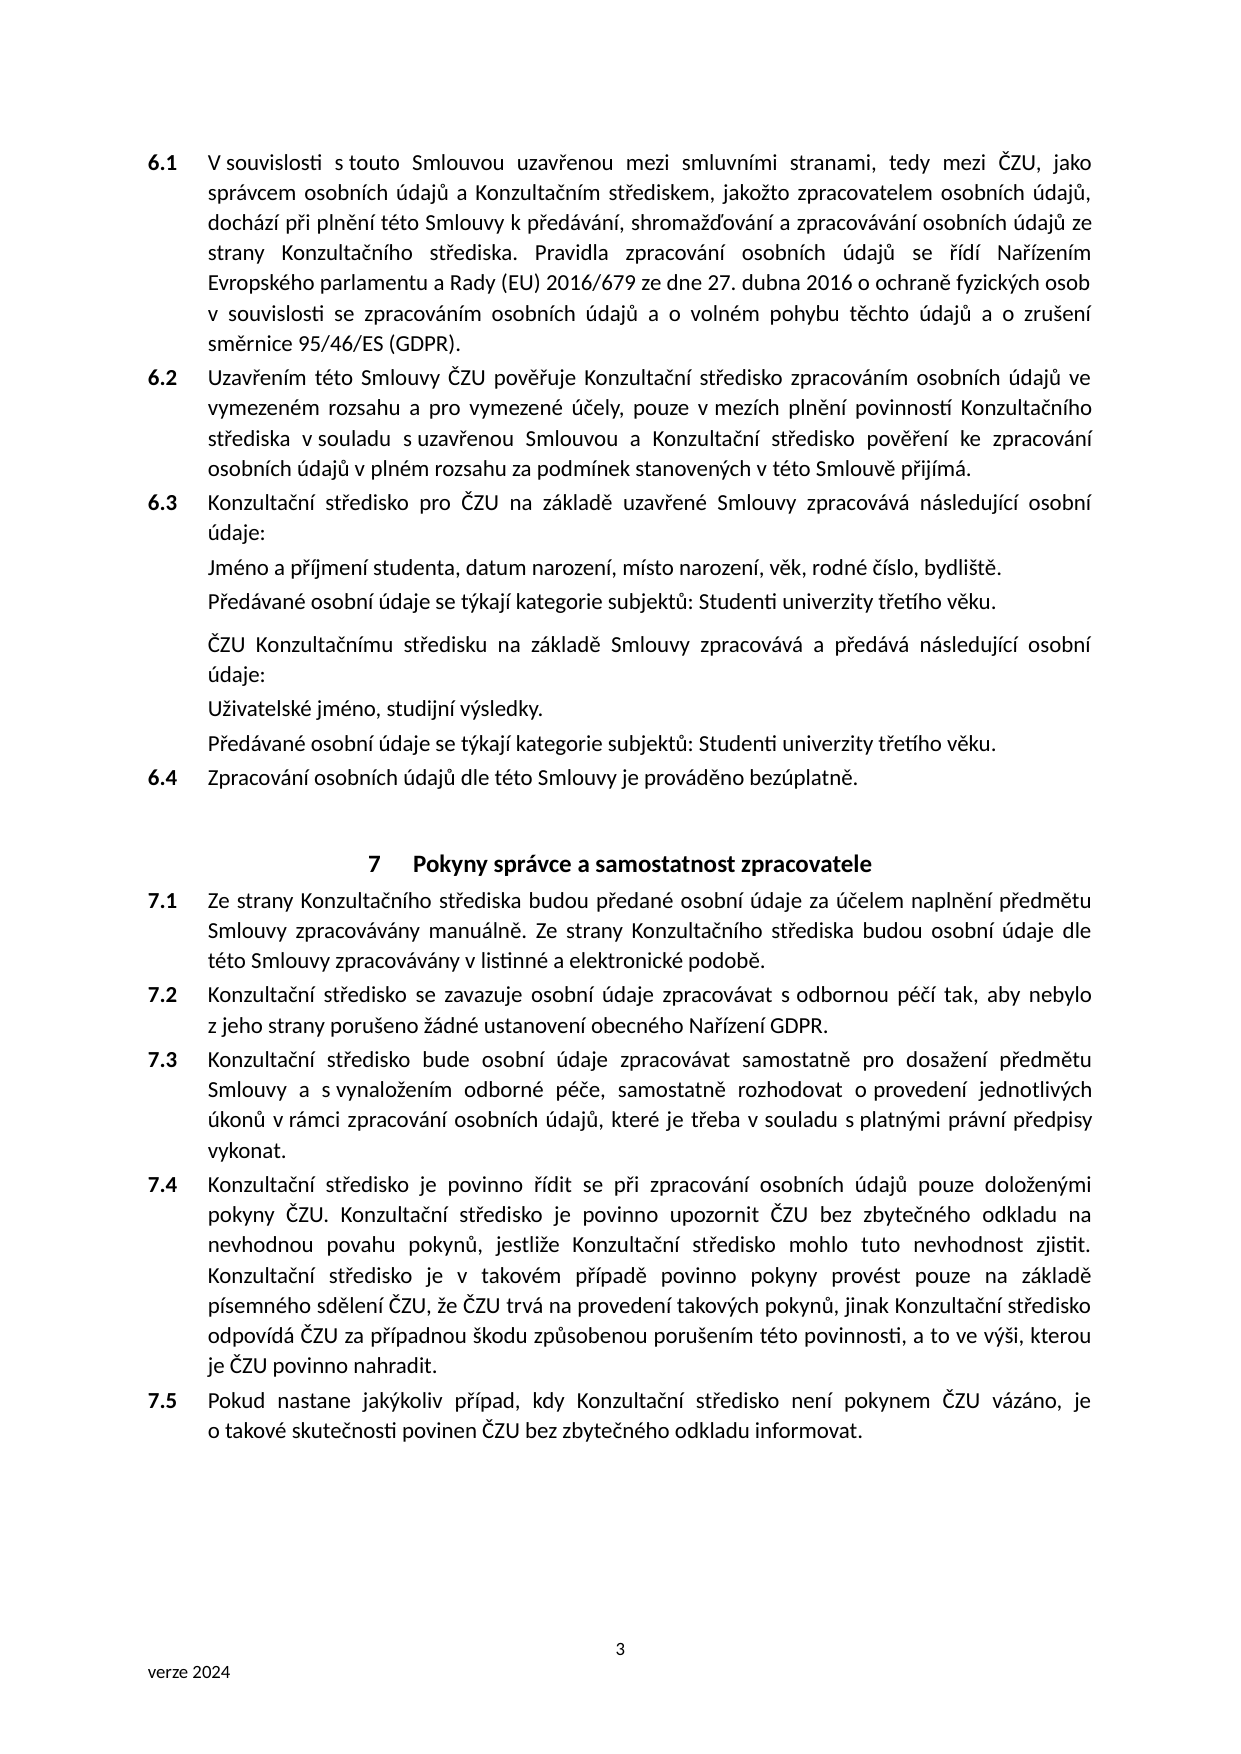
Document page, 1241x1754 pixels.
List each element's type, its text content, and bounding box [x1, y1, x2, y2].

subtitle Pokyny správce a samostatnost zpracovatele [148, 849, 1093, 879]
subtitle Předávané osobní údaje se týkají kategorie subjektů: Studenti univerzity třetího věku. [208, 587, 1093, 615]
subtitle Konzultační středisko je povinno řídit se při zpracování osobních údajů pouze doloženými pokyny ČZU. Konzultační středisko je povinno upozornit ČZU bez zbytečného odkladu na nevhodnou povahu pokynů, jestliže Konzultační středisko mohlo tuto nevhodnost zjistit. Konzultační středisko je v takovém případě povinno pokyny provést pouze na základě písemného sdělení ČZU, že ČZU trvá na provedení takových pokynů, jinak Konzultační středisko odpovídá ČZU za případnou škodu způsobenou porušením této povinnosti, a to ve výši, kterou je ČZU povinno nahradit. [148, 1170, 1093, 1379]
subtitle Pokud nastane jakýkoliv případ, kdy Konzultační středisko není pokynem ČZU vázáno, je o takové skutečnosti povinen ČZU bez zbytečného odkladu informovat. [148, 1386, 1093, 1444]
subtitle Ze strany Konzultačního střediska budou předané osobní údaje za účelem naplnění předmětu Smlouvy zpracovávány manuálně. Ze strany Konzultačního střediska budou osobní údaje dle této Smlouvy zpracovávány v listinné a elektronické podobě. [148, 886, 1093, 974]
subtitle Konzultační středisko bude osobní údaje zpracovávat samostatně pro dosažení předmětu Smlouvy a s vynaložením odborné péče, samostatně rozhodovat o provedení jednotlivých úkonů v rámci zpracování osobních údajů, které je třeba v souladu s platnými právní předpisy vykonat. [148, 1045, 1093, 1164]
subtitle ČZU Konzultačnímu středisku na základě Smlouvy zpracovává a předává následující osobní údaje: [208, 630, 1093, 688]
subtitle Konzultační středisko pro ČZU na základě uzavřené Smlouvy zpracovává následující osobní údaje: [148, 488, 1093, 546]
subtitle Uživatelské jméno, studijní výsledky. [208, 694, 1093, 722]
subtitle Předávané osobní údaje se týkají kategorie subjektů: Studenti univerzity třetího věku. [208, 729, 1093, 757]
subtitle Konzultační středisko se zavazuje osobní údaje zpracovávat s odbornou péčí tak, aby nebylo z jeho strany porušeno žádné ustanovení obecného Nařízení GDPR. [148, 981, 1093, 1039]
subtitle Zpracování osobních údajů dle této Smlouvy je prováděno bezúplatně. [148, 763, 1093, 791]
subtitle Uzavřením této Smlouvy ČZU pověřuje Konzultační středisko zpracováním osobních údajů ve vymezeném rozsahu a pro vymezené účely, pouze v mezích plnění povinností Konzultačního střediska v souladu s uzavřenou Smlouvou a Konzultační středisko pověření ke zpracování osobních údajů v plném rozsahu za podmínek stanovených v této Smlouvě přijímá. [148, 363, 1093, 482]
subtitle Jméno a příjmení studenta, datum narození, místo narození, věk, rodné číslo, bydliště. [208, 553, 1093, 581]
subtitle V souvislosti s touto Smlouvou uzavřenou mezi smluvními stranami, tedy mezi ČZU, jako správcem osobních údajů a Konzultačním střediskem, jakožto zpracovatelem osobních údajů, dochází při plnění této Smlouvy k předávání, shromažďování a zpracovávání osobních údajů ze strany Konzultačního střediska. Pravidla zpracování osobních údajů se řídí Nařízením Evropského parlamentu a Rady (EU) 2016/679 ze dne 27. dubna 2016 o ochraně fyzických osob v souvislosti se zpracováním osobních údajů a o volném pohybu těchto údajů a o zrušení směrnice 95/46/ES (GDPR). [148, 148, 1093, 357]
